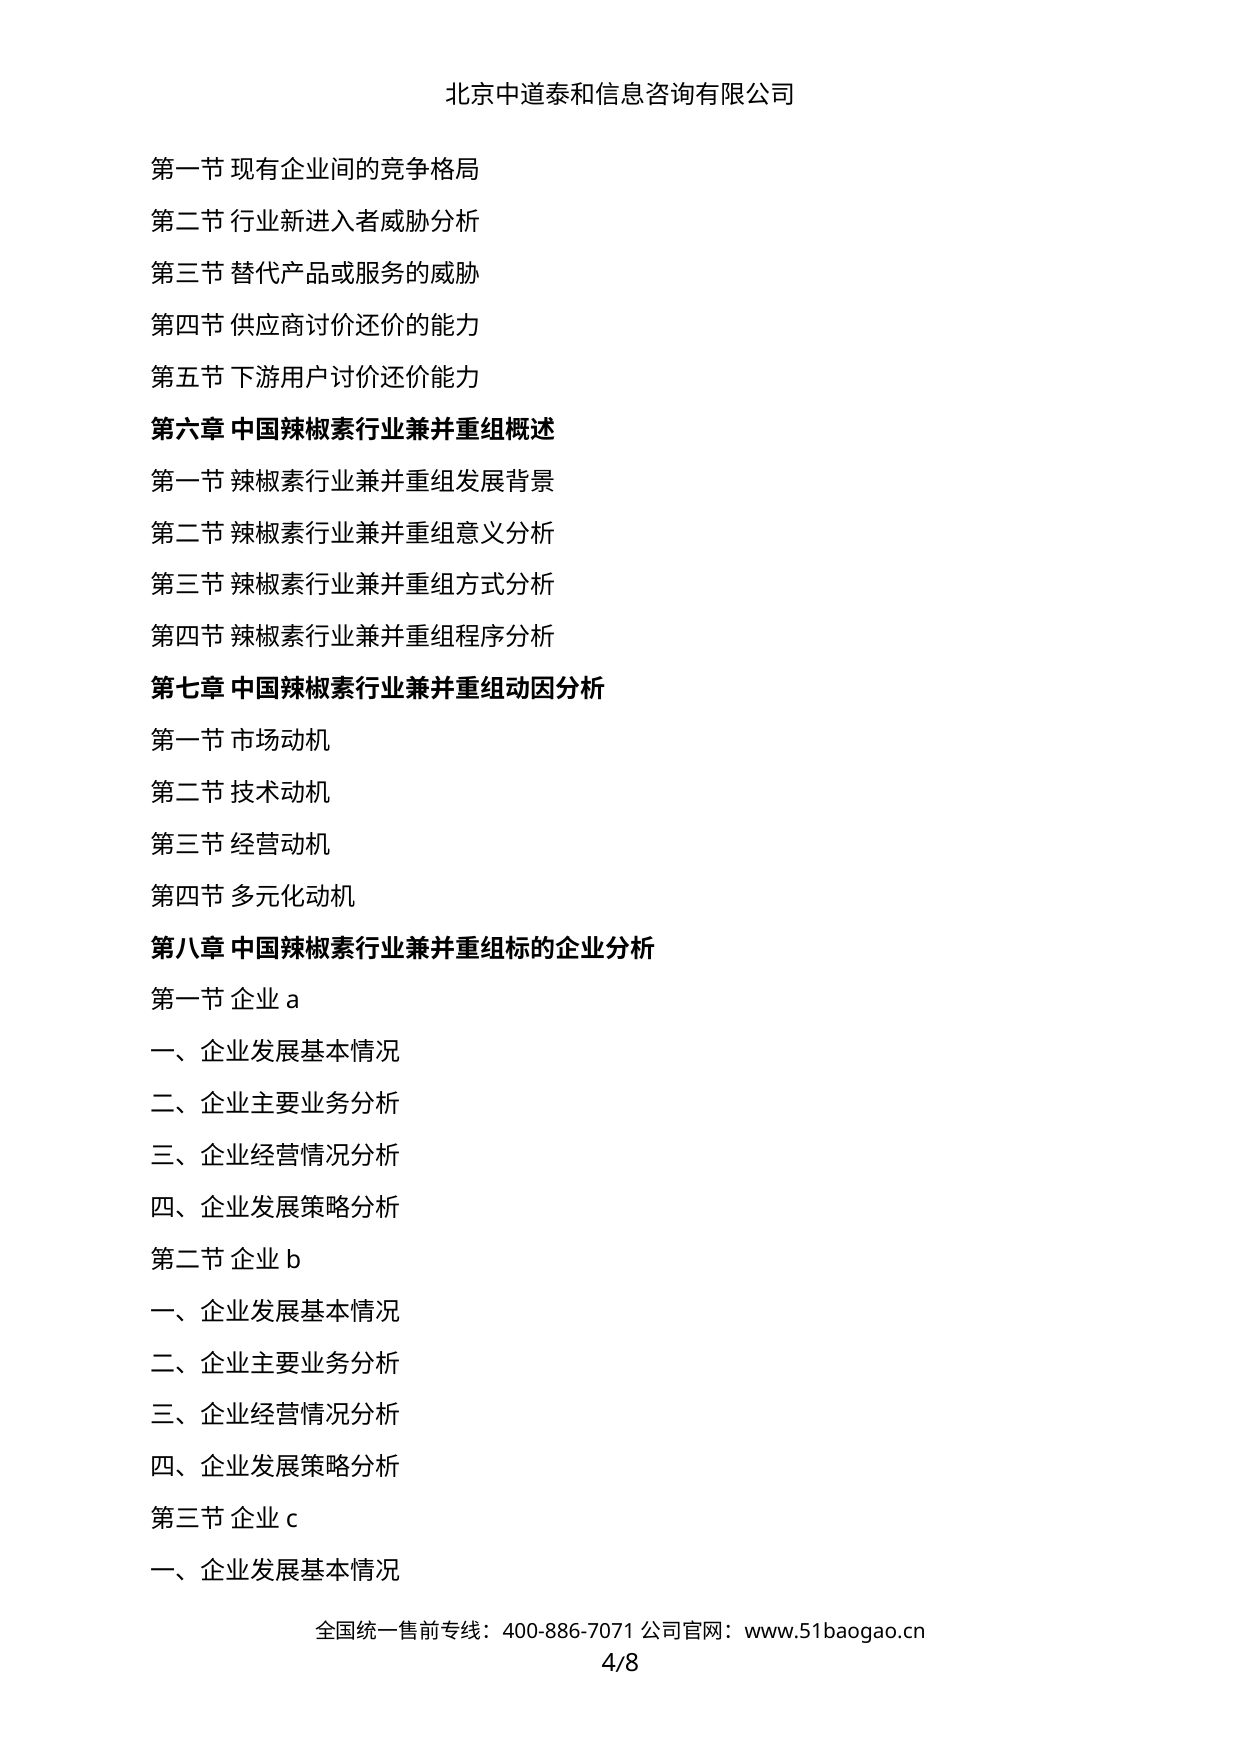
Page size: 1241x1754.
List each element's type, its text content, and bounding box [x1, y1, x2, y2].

text 第六章 中国辣椒素行业兼并重组概述 [150, 409, 1090, 446]
text 第二节 行业新进入者威胁分析 [150, 202, 1090, 238]
text 第三节 替代产品或服务的威胁 [150, 254, 1090, 290]
text 二、企业主要业务分析 [150, 1084, 1090, 1120]
text 第一节 现有企业间的竞争格局 [150, 150, 1090, 186]
text 第八章 中国辣椒素行业兼并重组标的企业分析 [150, 928, 1090, 964]
text 第三节 辣椒素行业兼并重组方式分析 [150, 565, 1090, 601]
text 第三节 企业c [150, 1499, 1090, 1535]
text 第四节 多元化动机 [150, 876, 1090, 912]
text 第一节 辣椒素行业兼并重组发展背景 [150, 461, 1090, 497]
text 第一节 市场动机 [150, 721, 1090, 757]
text 第一节 企业a [150, 980, 1090, 1016]
text 三、企业经营情况分析 [150, 1395, 1090, 1431]
text 第五节 下游用户讨价还价能力 [150, 357, 1090, 394]
text 四、企业发展策略分析 [150, 1187, 1090, 1224]
text 第三节 经营动机 [150, 824, 1090, 861]
text 三、企业经营情况分析 [150, 1136, 1090, 1172]
text 一、企业发展基本情况 [150, 1032, 1090, 1068]
text 第二节 企业b [150, 1239, 1090, 1276]
text 第二节 技术动机 [150, 772, 1090, 809]
text 一、企业发展基本情况 [150, 1291, 1090, 1327]
text 第四节 供应商讨价还价的能力 [150, 306, 1090, 342]
text 第七章 中国辣椒素行业兼并重组动因分析 [150, 669, 1090, 705]
text 第四节 辣椒素行业兼并重组程序分析 [150, 617, 1090, 653]
text 第二节 辣椒素行业兼并重组意义分析 [150, 513, 1090, 549]
text 一、企业发展基本情况 [150, 1551, 1090, 1587]
text 二、企业主要业务分析 [150, 1343, 1090, 1379]
text 四、企业发展策略分析 [150, 1447, 1090, 1483]
